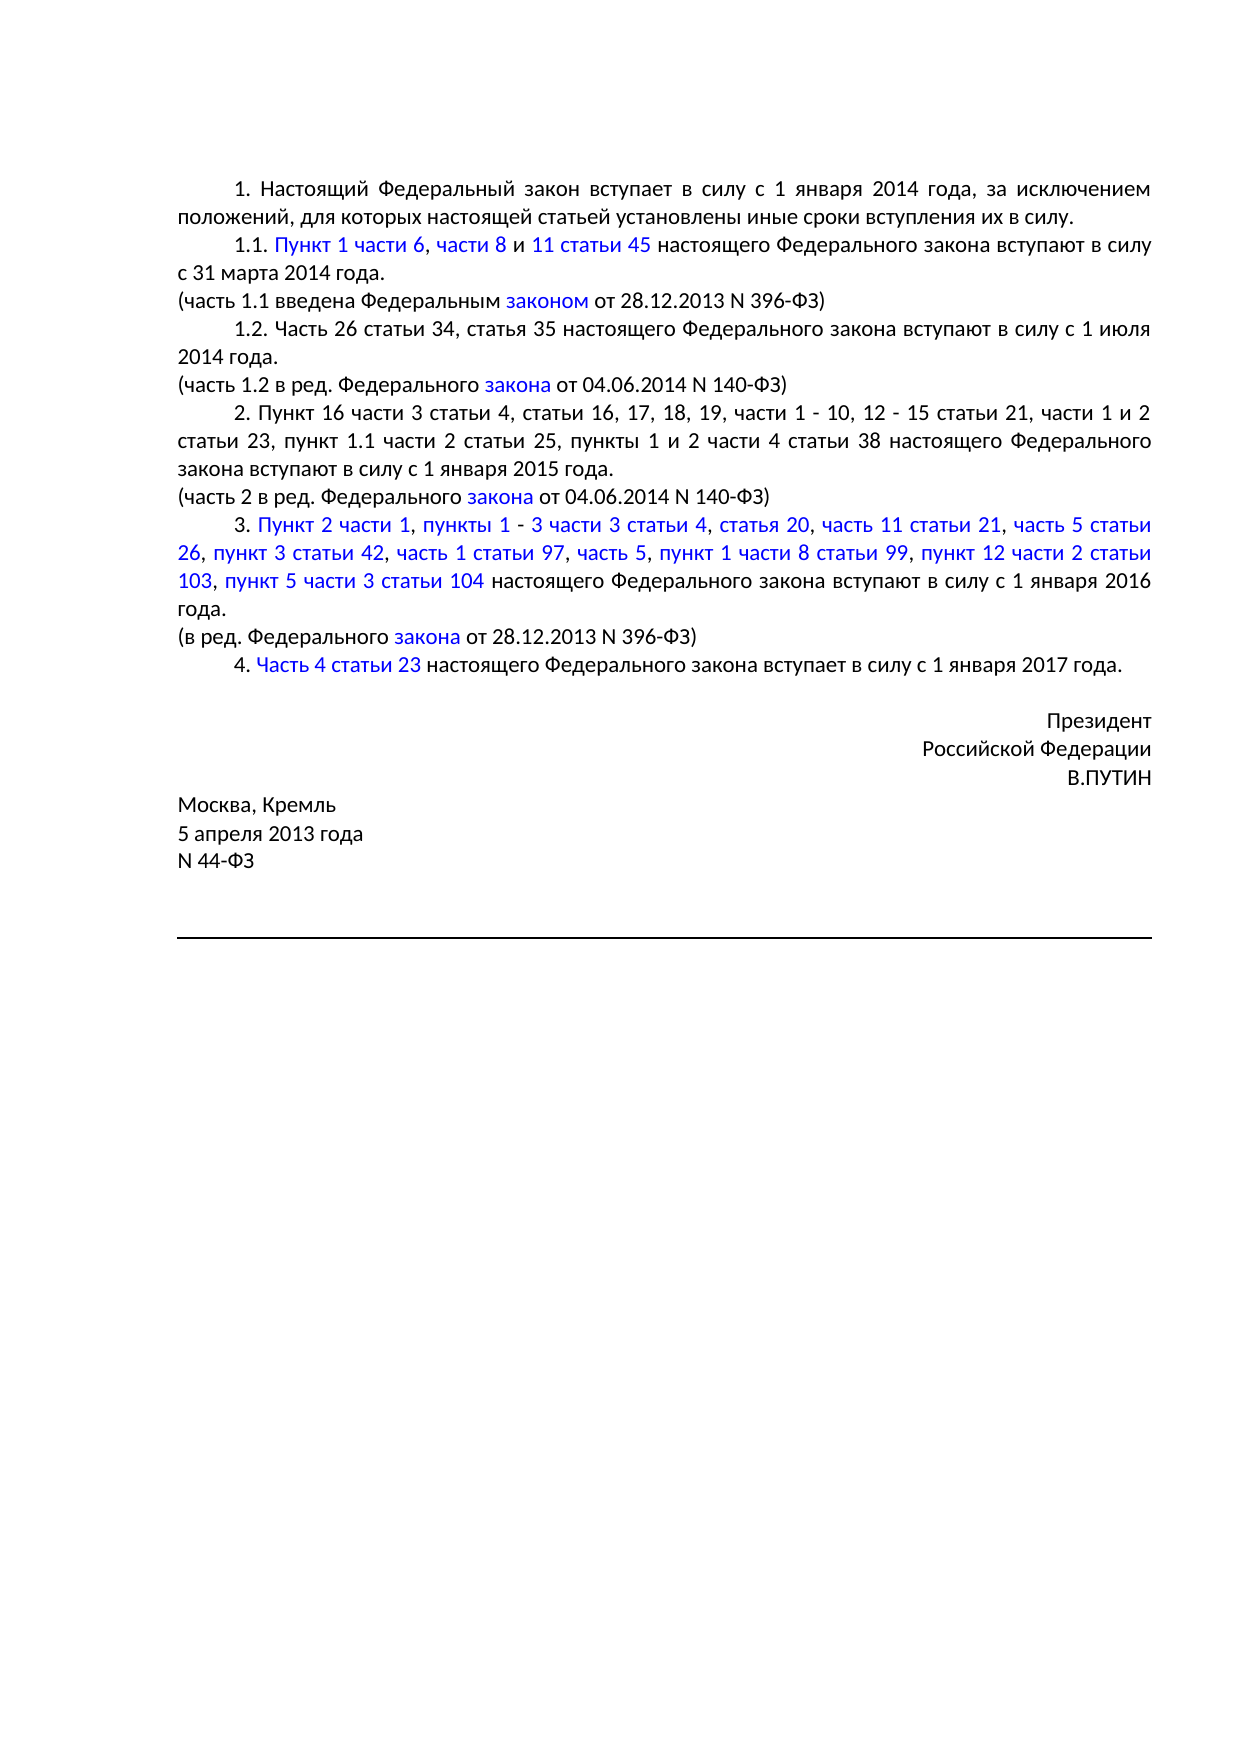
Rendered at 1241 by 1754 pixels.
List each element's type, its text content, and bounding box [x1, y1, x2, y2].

text Президент [177, 707, 1152, 734]
text 1.2. Часть 26 статьи 34, статья 35 настоящего Федерального закона вступают в силу с 1 июля 2014 года. [177, 314, 1152, 370]
text (часть 1.2 в ред. Федерального закона от 04.06.2014 N 140-ФЗ) [177, 370, 1152, 398]
text (в ред. Федерального закона от 28.12.2013 N 396-ФЗ) [177, 622, 1152, 651]
text 1.1. Пункт 1 части 6, части 8 и 11 статьи 45 настоящего Федерального закона вступают в силу с 31 марта 2014 года. [177, 230, 1152, 286]
text 3. Пункт 2 части 1, пункты 1 - 3 части 3 статьи 4, статья 20, часть 11 статьи 21, часть 5 статьи 26, пункт 3 статьи 42, часть 1 статьи 97, часть 5, пункт 1 части 8 статьи 99, пункт 12 части 2 статьи 103, пункт 5 части 3 статьи 104 настоящего Федерального закона вступают в силу с 1 января 2016 года. [177, 510, 1152, 622]
text Российской Федерации [177, 734, 1152, 763]
text 2. Пункт 16 части 3 статьи 4, статьи 16, 17, 18, 19, части 1 - 10, 12 - 15 статьи 21, части 1 и 2 статьи 23, пункт 1.1 части 2 статьи 25, пункты 1 и 2 части 4 статьи 38 настоящего Федерального закона вступают в силу с 1 января 2015 года. [177, 398, 1152, 482]
text (часть 1.1 введена Федеральным законом от 28.12.2013 N 396-ФЗ) [177, 286, 1152, 314]
text 1. Настоящий Федеральный закон вступает в силу с 1 января 2014 года, за исключением положений, для которых настоящей статьей установлены иные сроки вступления их в силу. [177, 174, 1152, 230]
text N 44-ФЗ [177, 847, 1152, 875]
text (часть 2 в ред. Федерального закона от 04.06.2014 N 140-ФЗ) [177, 482, 1152, 510]
text 5 апреля 2013 года [177, 819, 1152, 847]
text 4. Часть 4 статьи 23 настоящего Федерального закона вступает в силу с 1 января 2017 года. [177, 651, 1152, 678]
text В.ПУТИН [177, 763, 1152, 791]
text Москва, Кремль [177, 791, 1152, 819]
